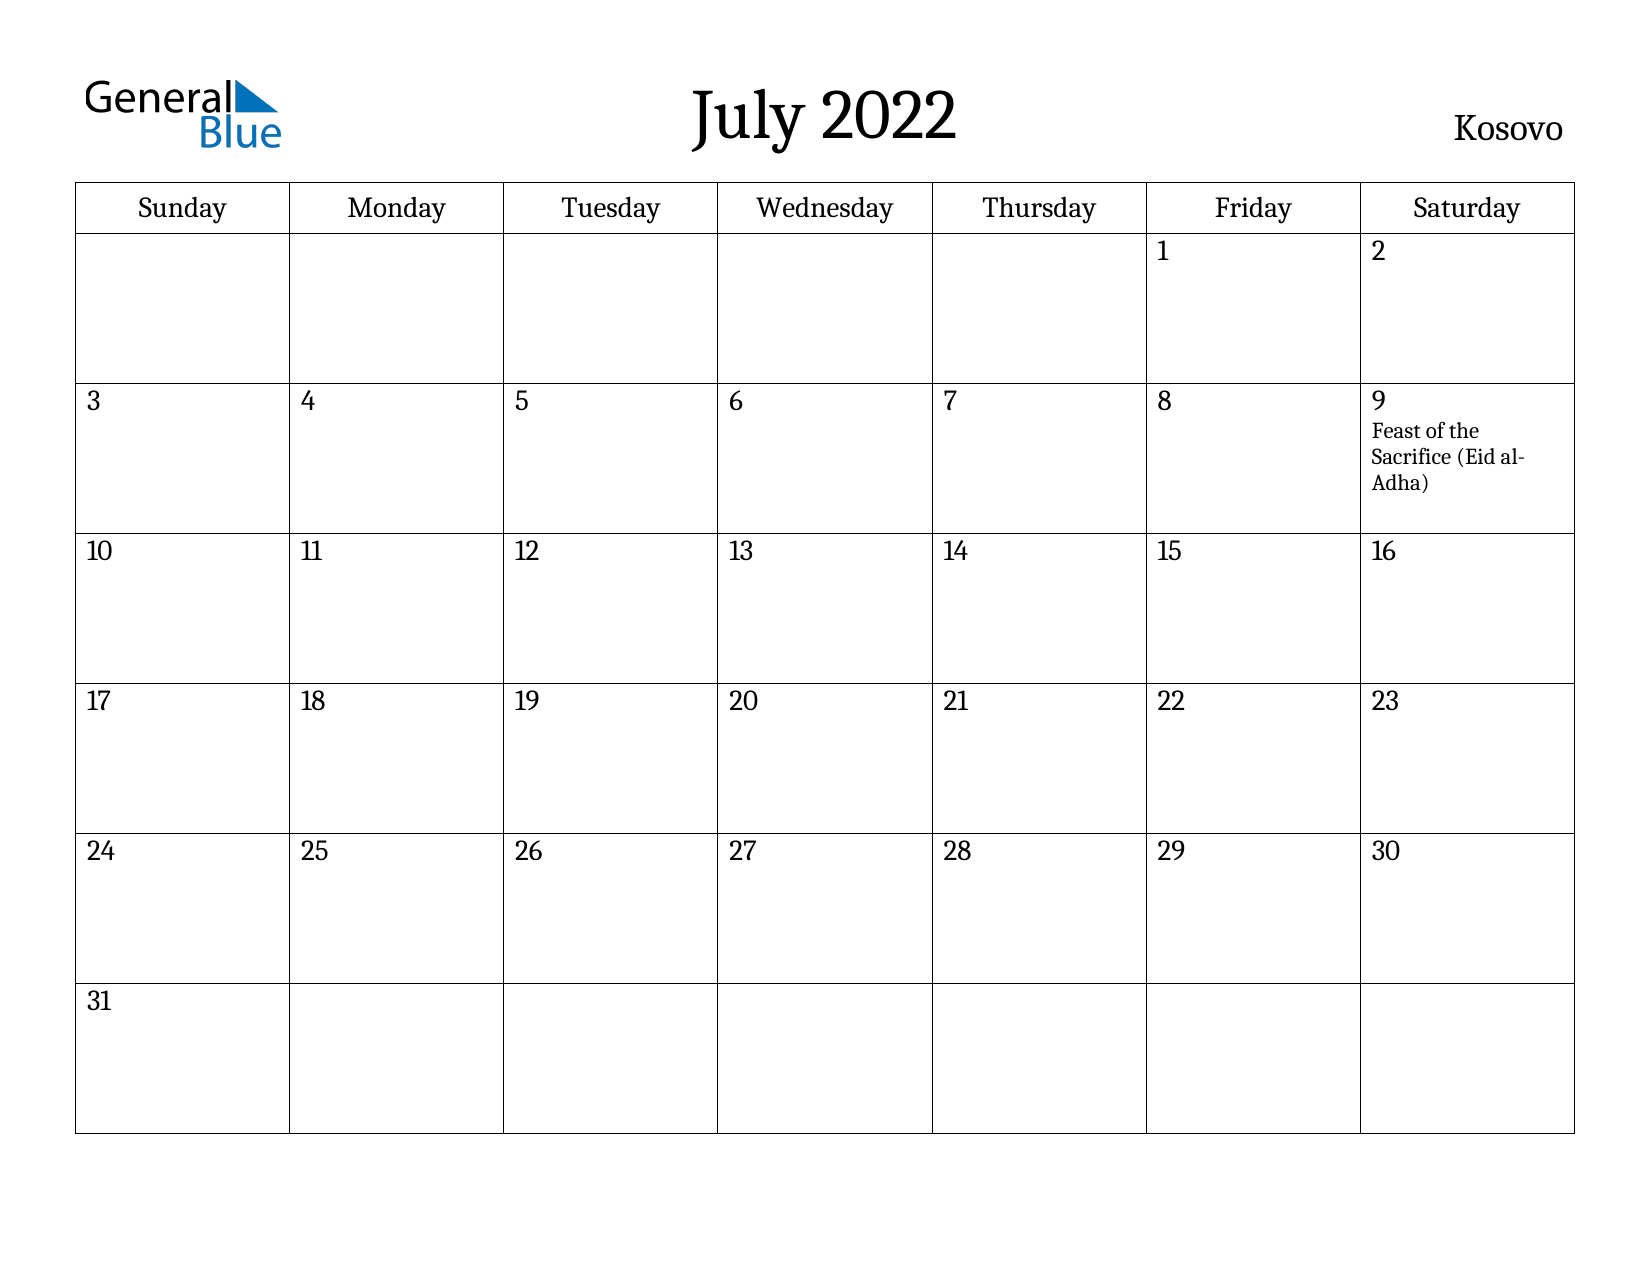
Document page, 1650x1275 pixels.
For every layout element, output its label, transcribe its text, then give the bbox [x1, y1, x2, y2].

table_cell [1147, 984, 1360, 1017]
table_cell [933, 417, 1146, 533]
table_cell 11 [290, 534, 503, 567]
table_cell Thursday [933, 183, 1146, 233]
table_cell Friday [1147, 183, 1360, 233]
table_cell [76, 417, 289, 533]
table_cell Feast of the Sacrifice (Eid al-Adha) [1361, 417, 1574, 533]
table_cell [718, 234, 932, 267]
table_header July 2022 [504, 75, 1146, 182]
table_cell [76, 1018, 289, 1133]
table_cell [290, 567, 503, 683]
table_cell [290, 267, 503, 383]
table_cell 24 [76, 834, 289, 867]
table_cell [1361, 717, 1574, 833]
table_cell [933, 868, 1146, 983]
table_cell Wednesday [718, 183, 932, 233]
table_cell 26 [504, 834, 717, 867]
table_cell 25 [290, 834, 503, 867]
table_cell [718, 567, 932, 683]
table_cell 23 [1361, 684, 1574, 717]
table_cell [1361, 567, 1574, 683]
table_cell 4 [290, 384, 503, 417]
table_cell Saturday [1361, 183, 1574, 233]
table_cell Tuesday [504, 183, 717, 233]
table_cell 17 [76, 684, 289, 717]
table_cell 10 [76, 534, 289, 567]
picture [86, 80, 281, 148]
table_cell [1361, 267, 1574, 383]
table_cell [290, 234, 503, 267]
table_cell [290, 984, 503, 1017]
table_cell [504, 1018, 717, 1133]
table_cell 15 [1147, 534, 1360, 567]
table_cell 7 [933, 384, 1146, 417]
table_cell [504, 567, 717, 683]
table_cell [1147, 1018, 1360, 1133]
table_cell 30 [1361, 834, 1574, 867]
table_cell 19 [504, 684, 717, 717]
table_cell [504, 234, 717, 267]
table_cell Sunday [76, 183, 289, 233]
table_cell [1361, 1018, 1574, 1133]
table_cell [76, 868, 289, 983]
table_cell [76, 234, 289, 267]
table_cell [718, 868, 932, 983]
table_cell [76, 717, 289, 833]
table_cell 16 [1361, 534, 1574, 567]
table_cell [718, 417, 932, 533]
table_cell [1147, 717, 1360, 833]
table_cell 9 [1361, 384, 1574, 417]
table_cell [933, 984, 1146, 1017]
table_cell 29 [1147, 834, 1360, 867]
table_header [76, 75, 503, 182]
table_cell 18 [290, 684, 503, 717]
table_cell 28 [933, 834, 1146, 867]
table_cell [1361, 868, 1574, 983]
table_cell [933, 567, 1146, 683]
table_cell [1147, 567, 1360, 683]
table_cell [933, 1018, 1146, 1133]
table_cell [933, 234, 1146, 267]
table_cell [1361, 984, 1574, 1017]
table_cell [504, 417, 717, 533]
table_header Kosovo [1146, 75, 1574, 182]
table_cell [1147, 868, 1360, 983]
table_cell 6 [718, 384, 932, 417]
table_cell 27 [718, 834, 932, 867]
table_cell [76, 267, 289, 383]
table_cell 13 [718, 534, 932, 567]
table_cell [504, 717, 717, 833]
table_cell 12 [504, 534, 717, 567]
table_cell 2 [1361, 234, 1574, 267]
table_cell [933, 267, 1146, 383]
table_cell 3 [76, 384, 289, 417]
table_cell 21 [933, 684, 1146, 717]
table_cell [718, 1018, 932, 1133]
table_cell Monday [290, 183, 503, 233]
table_cell 1 [1147, 234, 1360, 267]
table_cell [1147, 267, 1360, 383]
table_cell [718, 717, 932, 833]
table_cell [290, 868, 503, 983]
table_cell [718, 267, 932, 383]
table_cell [933, 717, 1146, 833]
table_cell 5 [504, 384, 717, 417]
table_cell 8 [1147, 384, 1360, 417]
table_cell 22 [1147, 684, 1360, 717]
table_cell [504, 267, 717, 383]
table_cell 14 [933, 534, 1146, 567]
table_cell [504, 868, 717, 983]
table_cell [290, 417, 503, 533]
table_cell [76, 567, 289, 683]
table_cell 20 [718, 684, 932, 717]
table_cell 31 [76, 984, 289, 1017]
table_cell [718, 984, 932, 1017]
table_cell [290, 1018, 503, 1133]
table_cell [290, 717, 503, 833]
table_cell [1147, 417, 1360, 533]
table_cell [504, 984, 717, 1017]
